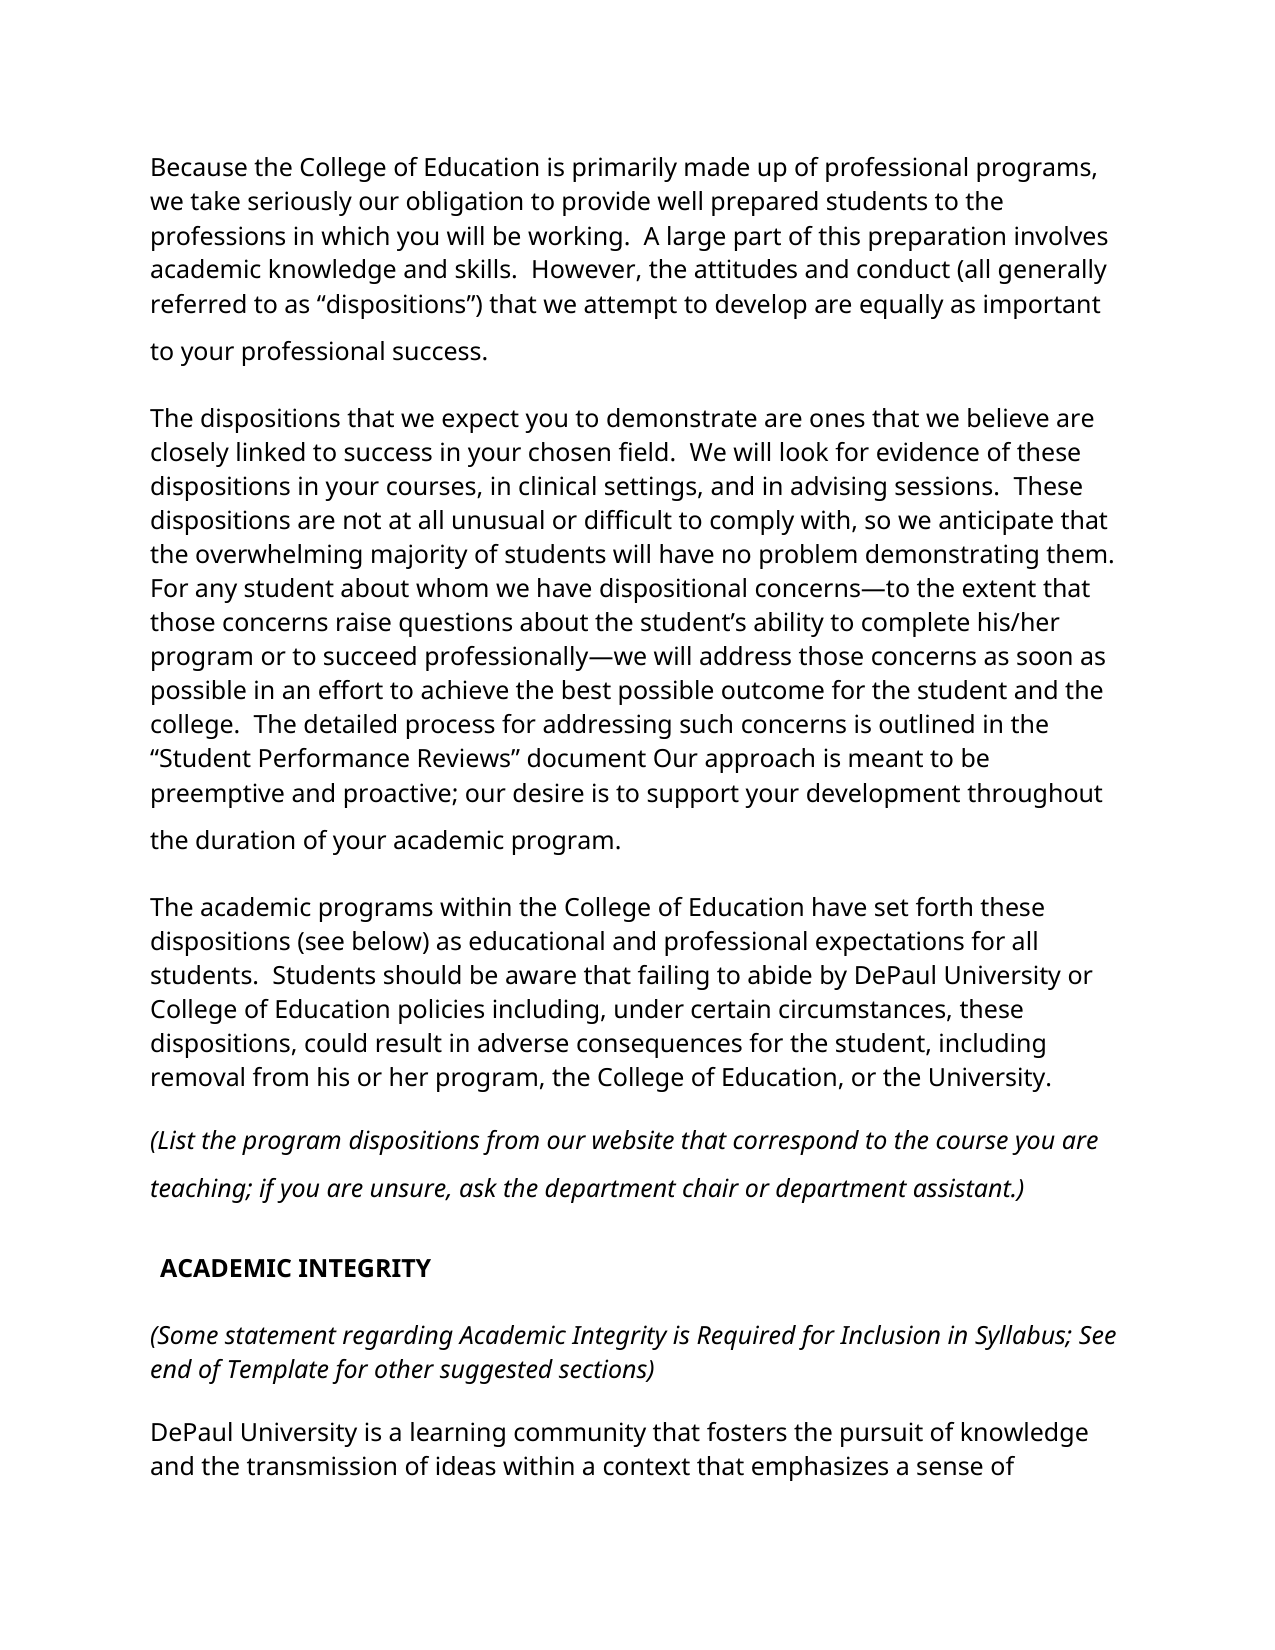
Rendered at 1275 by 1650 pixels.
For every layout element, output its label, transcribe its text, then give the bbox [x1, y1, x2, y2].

text (Some statement regarding Academic Integrity is Required for Inclusion in Syllabus; See end of Template for other suggested sections) [150, 1317, 1125, 1386]
text (List the program dispositions from our website that correspond to the course you are teaching; if you are unsure, ask the department chair or department assistant.) [150, 1123, 1125, 1208]
text ACADEMIC INTEGRITY [150, 1237, 1125, 1288]
text The academic programs within the College of Education have set forth these dispositions (see below) as educational and professional expectations for all students. Students should be aware that failing to abide by DePaul University or College of Education policies including, under certain circumstances, these dispositions, could result in adverse consequences for the student, including removal from his or her program, the College of Education, or the University. [150, 889, 1125, 1094]
text Because the College of Education is primarily made up of professional programs, we take seriously our obligation to provide well prepared students to the professions in which you will be working. A large part of this preparation involves academic knowledge and skills. However, the attitudes and conduct (all generally referred to as “dispositions”) that we attempt to develop are equally as important to your professional success. [150, 150, 1125, 371]
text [150, 1415, 1125, 1483]
text The dispositions that we expect you to demonstrate are ones that we believe are closely linked to success in your chosen field. We will look for evidence of these dispositions in your courses, in clinical settings, and in advising sessions. These dispositions are not at all unusual or difficult to comply with, so we anticipate that the overwhelming majority of students will have no problem demonstrating them. For any student about whom we have dispositional concerns—to the extent that those concerns raise questions about the student’s ability to complete his/her program or to succeed professionally—we will address those concerns as soon as possible in an effort to achieve the best possible outcome for the student and the college. The detailed process for addressing such concerns is outlined in the “Student Performance Reviews” document Our approach is meant to be preemptive and proactive; our desire is to support your development throughout the duration of your academic program. [150, 401, 1125, 860]
